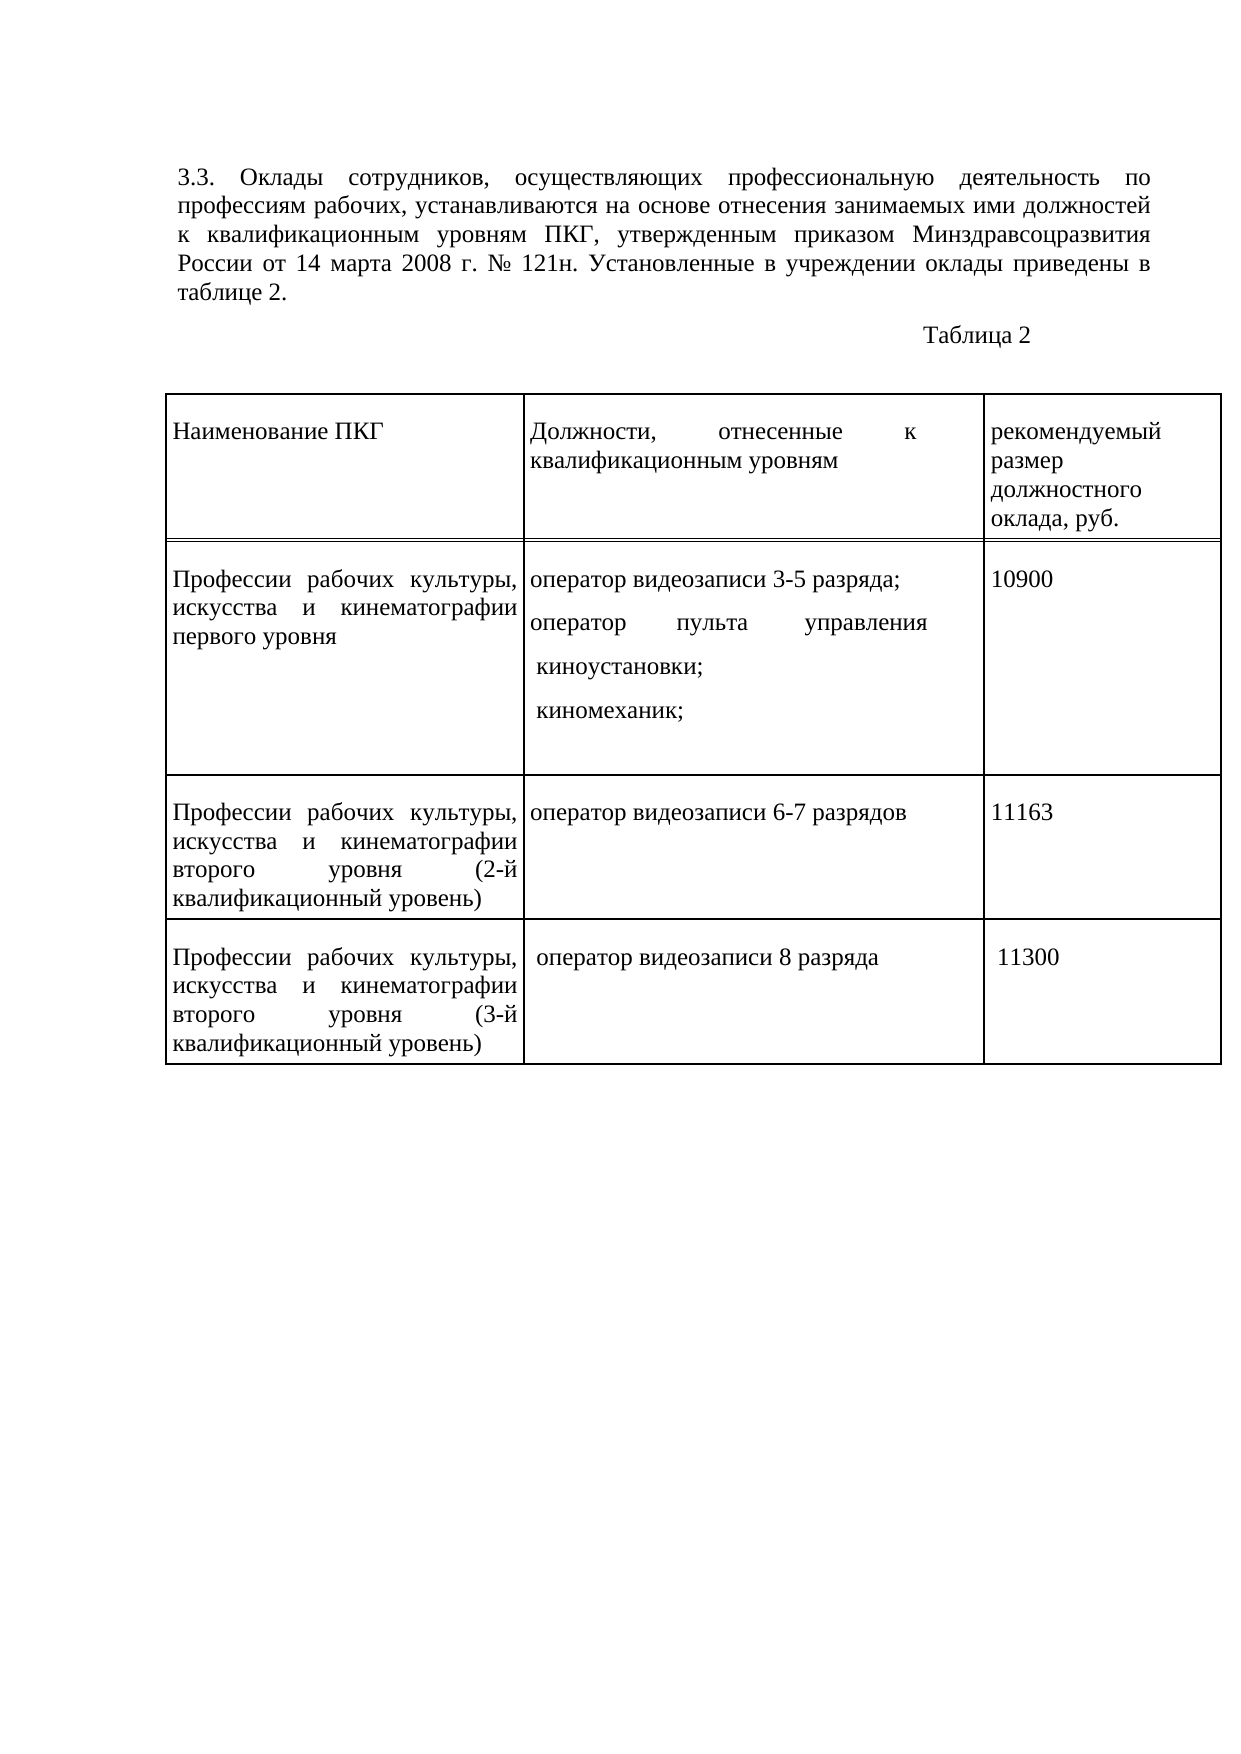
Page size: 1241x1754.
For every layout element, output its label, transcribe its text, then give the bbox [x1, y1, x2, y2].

table_cell оператор видеозаписи 6-7 разрядов [525, 776, 983, 918]
table_cell Профессии рабочих культуры, искусства и кинематографии второго уровня (2-й квалификационный уровень) [167, 776, 523, 918]
table_cell Профессии рабочих культуры, искусства и кинематографии первого уровня [167, 542, 523, 774]
text Таблица 2 [177, 321, 1152, 349]
text 3.3. Оклады сотрудников, осуществляющих профессиональную деятельность по профессиям рабочих, устанавливаются на основе отнесения занимаемых ими должностей к квалификационным уровням ПКГ, утвержденным приказом Минздравсоцразвития России от 14 марта 2008 г. № 121н. Установленные в учреждении оклады приведены в таблице 2. [177, 162, 1152, 306]
table_header Должности, отнесенные к квалификационным уровням [525, 395, 983, 538]
table_cell оператор видеозаписи 3-5 разряда; оператор пульта управления киноустановки; киномеханик; [525, 542, 983, 774]
table_header рекомендуемый размер должностного оклада, руб. [985, 395, 1220, 538]
table_cell Профессии рабочих культуры, искусства и кинематографии второго уровня (3-й квалификационный уровень) [167, 920, 523, 1063]
table_cell 10900 [985, 542, 1220, 774]
table_header Наименование ПКГ [167, 395, 523, 538]
table_cell 11163 [985, 776, 1220, 918]
table_cell оператор видеозаписи 8 разряда [525, 920, 983, 1063]
table_cell 11300 [985, 920, 1220, 1063]
